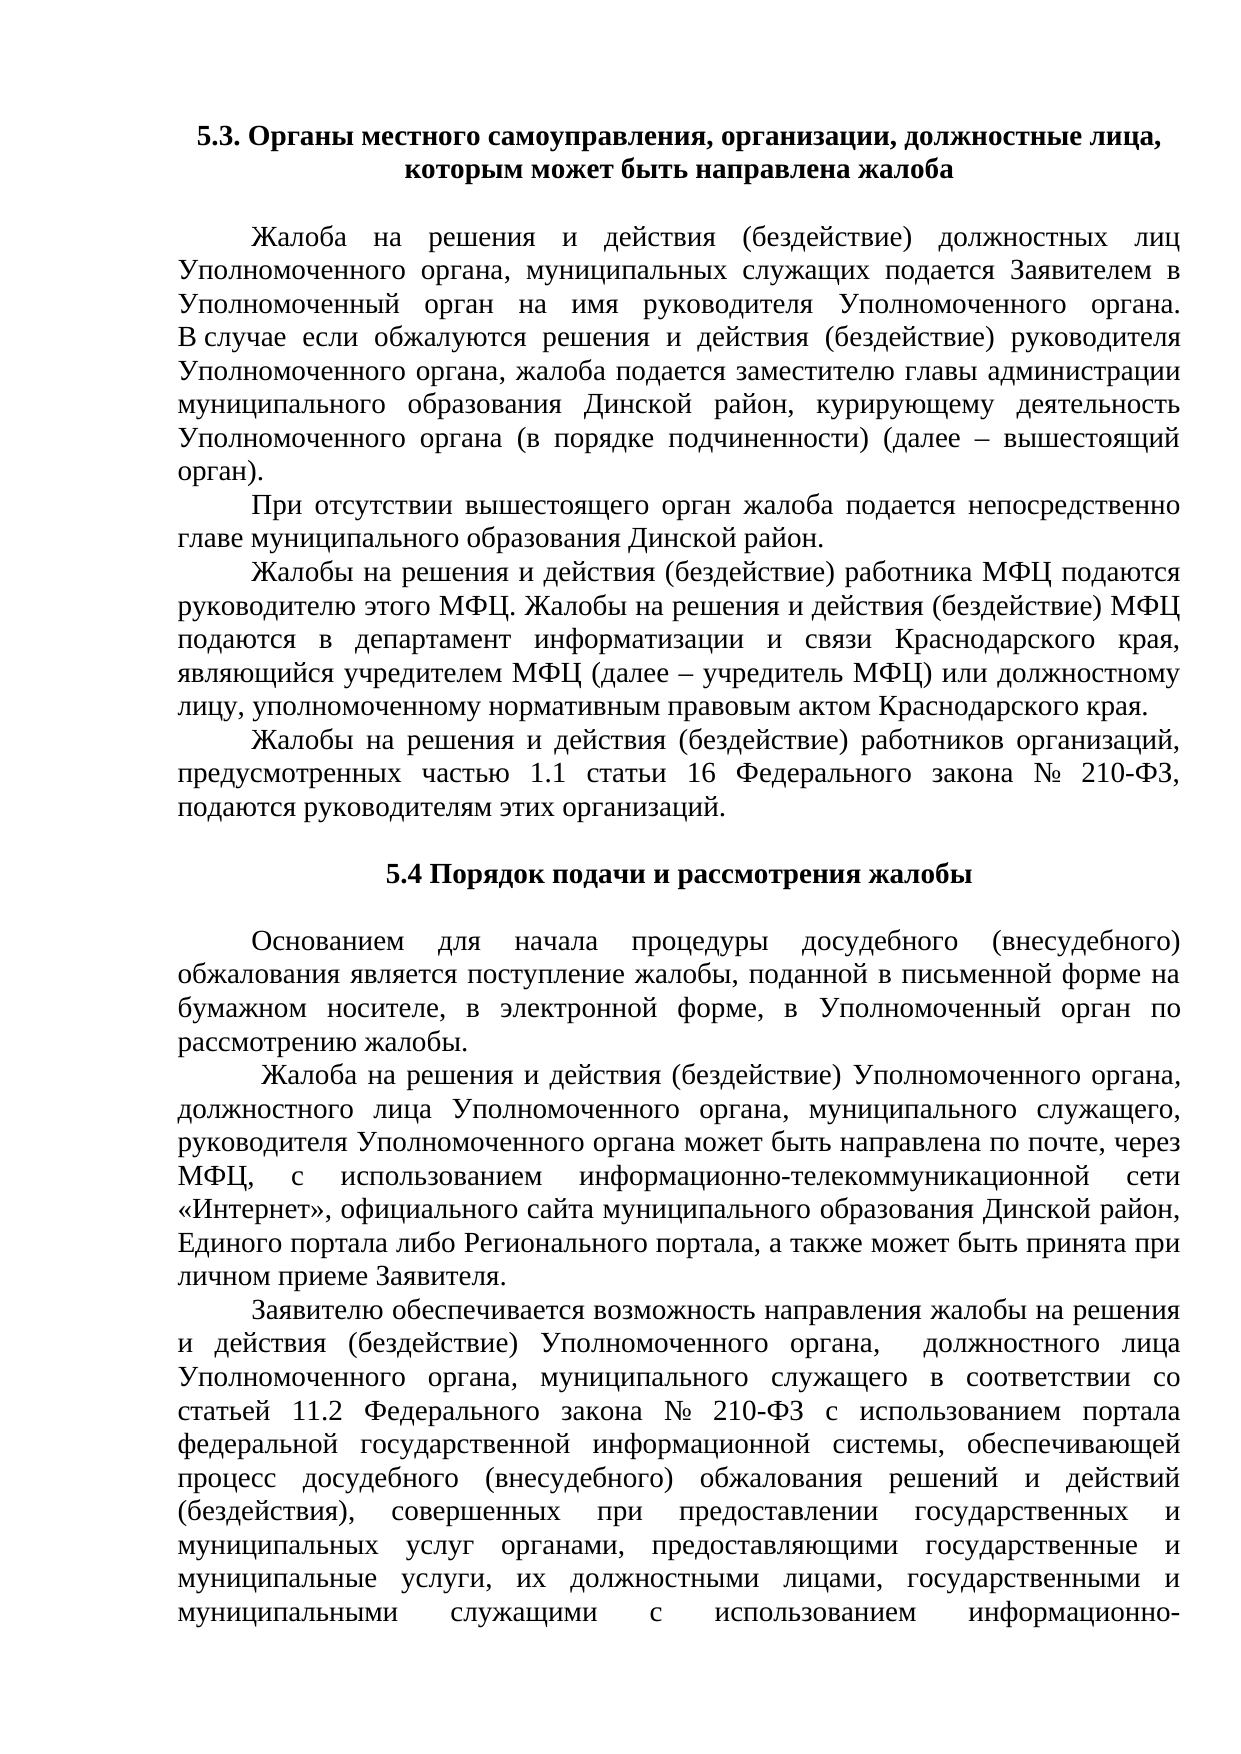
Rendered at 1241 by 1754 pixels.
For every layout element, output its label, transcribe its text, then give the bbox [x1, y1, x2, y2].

text Жалобы на решения и действия (бездействие) работника МФЦ подаются руководителю этого МФЦ. Жалобы на решения и действия (бездействие) МФЦ подаются в департамент информатизации и связи Краснодарского края, являющийся учредителем МФЦ (далее – учредитель МФЦ) или должностному лицу, уполномоченному нормативным правовым актом Краснодарского края. [177, 554, 1181, 722]
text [177, 1292, 1181, 1627]
text Основанием для начала процедуры досудебного (внесудебного) обжалования является поступление жалобы, поданной в письменной форме на бумажном носителе, в электронной форме, в Уполномоченный орган по рассмотрению жалобы. [177, 923, 1181, 1057]
text Жалоба на решения и действия (бездействие) должностных лиц Уполномоченного органа, муниципальных служащих подается Заявителем в Уполномоченный орган на имя руководителя Уполномоченного органа. В случае если обжалуются решения и действия (бездействие) руководителя Уполномоченного органа, жалоба подается заместителю главы администрации муниципального образования Динской район, курирующему деятельность Уполномоченного органа (в порядке подчиненности) (далее – вышестоящий орган). [177, 219, 1181, 487]
text 5.4 Порядок подачи и рассмотрения жалобы [177, 856, 1181, 889]
text Жалоба на решения и действия (бездействие) Уполномоченного органа, должностного лица Уполномоченного органа, муниципального служащего, руководителя Уполномоченного органа может быть направлена по почте, через МФЦ, с использованием информационно-телекоммуникационной сети «Интернет», официального сайта муниципального образования Динской район, Единого портала либо Регионального портала, а также может быть принята при личном приеме Заявителя. [177, 1057, 1181, 1292]
text Жалобы на решения и действия (бездействие) работников организаций, предусмотренных частью 1.1 статьи 16 Федерального закона № 210-ФЗ, подаются руководителям этих организаций. [177, 722, 1181, 822]
text 5.3. Органы местного самоуправления, организации, должностные лица, которым может быть направлена жалоба [177, 118, 1181, 185]
text При отсутствии вышестоящего орган жалоба подается непосредственно главе муниципального образования Динской район. [177, 487, 1181, 554]
